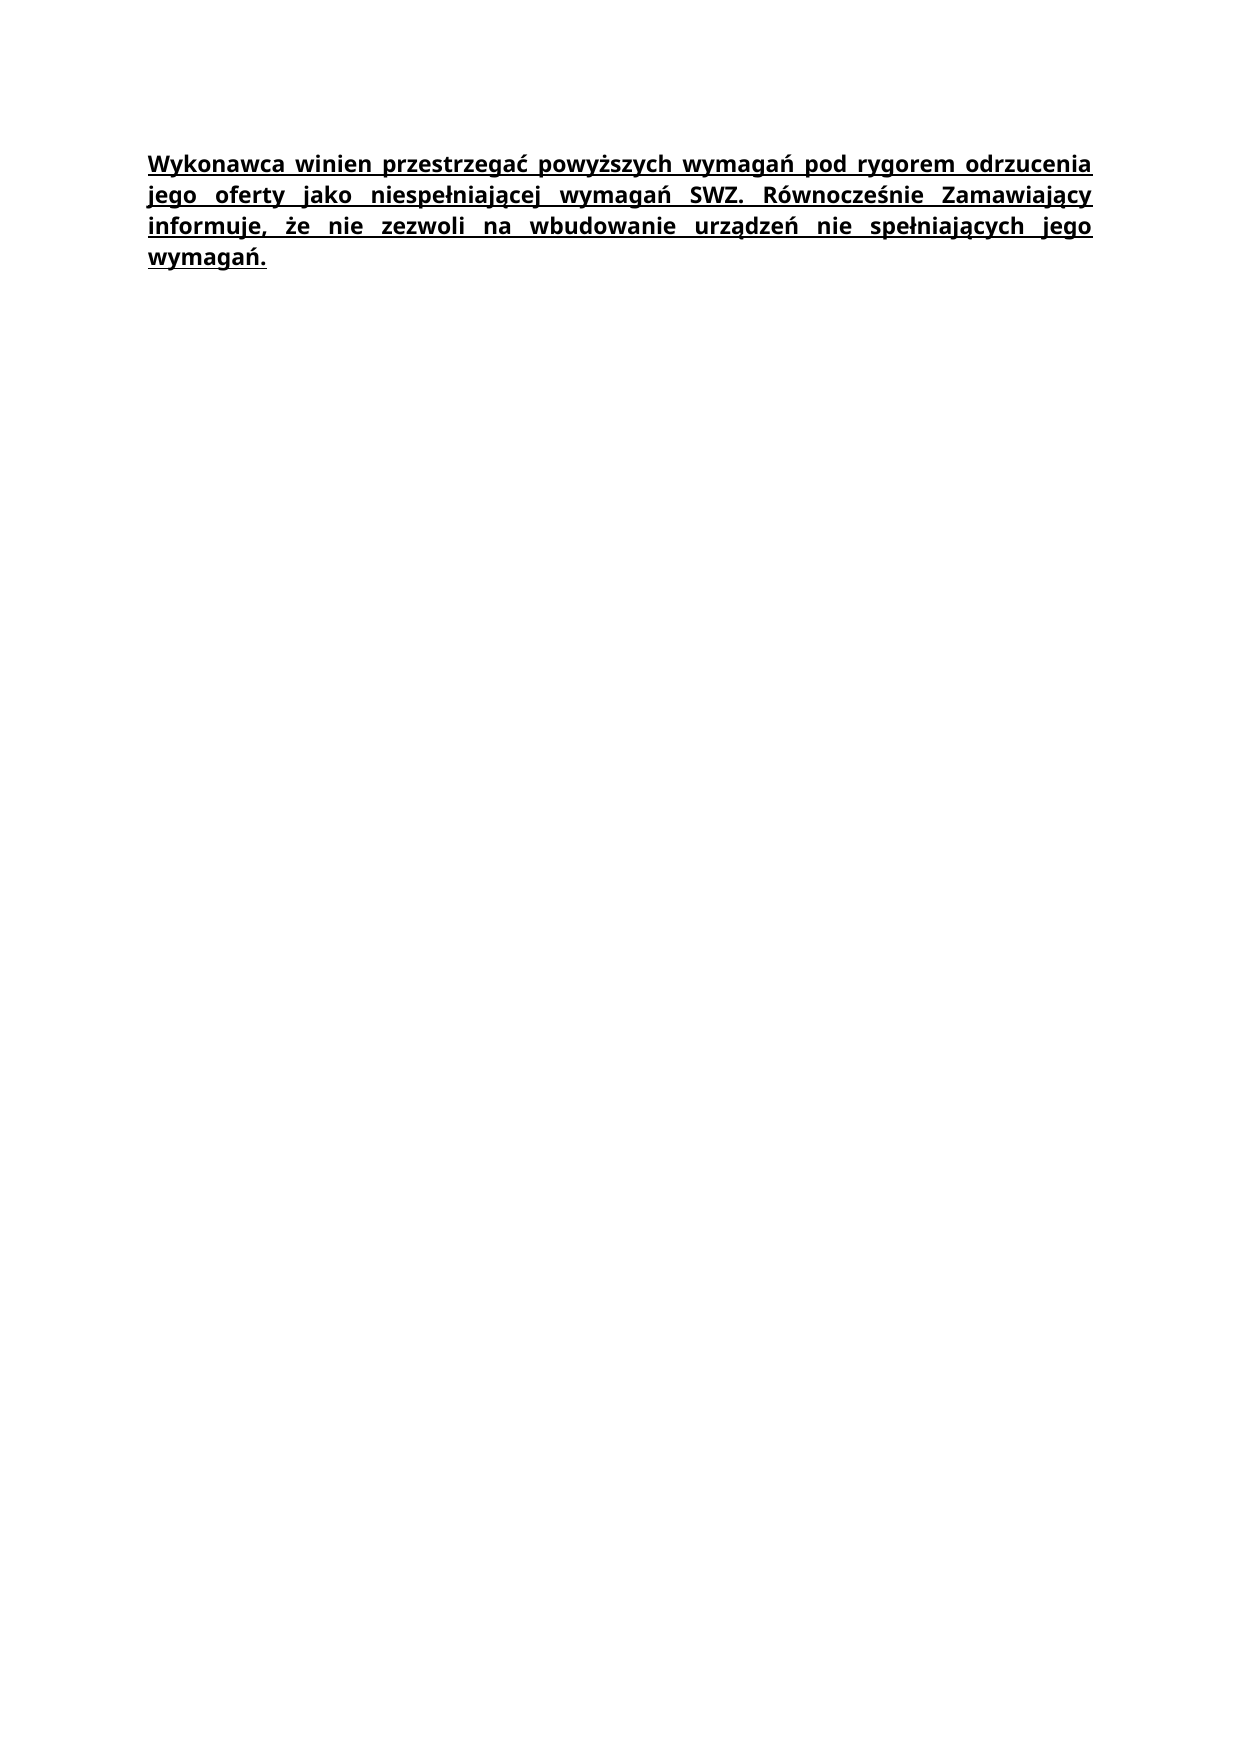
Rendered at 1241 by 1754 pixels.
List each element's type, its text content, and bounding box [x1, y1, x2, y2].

text Wykonawca winien przestrzegać powyższych wymagań pod rygorem odrzucenia jego oferty jako niespełniającej wymagań SWZ. Równocześnie Zamawiający informuje, że nie zezwoli na wbudowanie urządzeń nie spełniających jego wymagań. [148, 176, 1093, 205]
text Wykonawca winien przestrzegać powyższych wymagań pod rygorem odrzucenia jego oferty jako niespełniającej wymagań SWZ. Równocześnie Zamawiający informuje, że nie zezwoli na wbudowanie urządzeń nie spełniających jego wymagań. [148, 207, 1093, 236]
text Wykonawca winien przestrzegać powyższych wymagań pod rygorem odrzucenia jego oferty jako niespełniającej wymagań SWZ. Równocześnie Zamawiający informuje, że nie zezwoli na wbudowanie urządzeń nie spełniających jego wymagań. [148, 148, 1093, 174]
text Wykonawca winien przestrzegać powyższych wymagań pod rygorem odrzucenia jego oferty jako niespełniającej wymagań SWZ. Równocześnie Zamawiający informuje, że nie zezwoli na wbudowanie urządzeń nie spełniających jego wymagań. [148, 238, 1093, 273]
